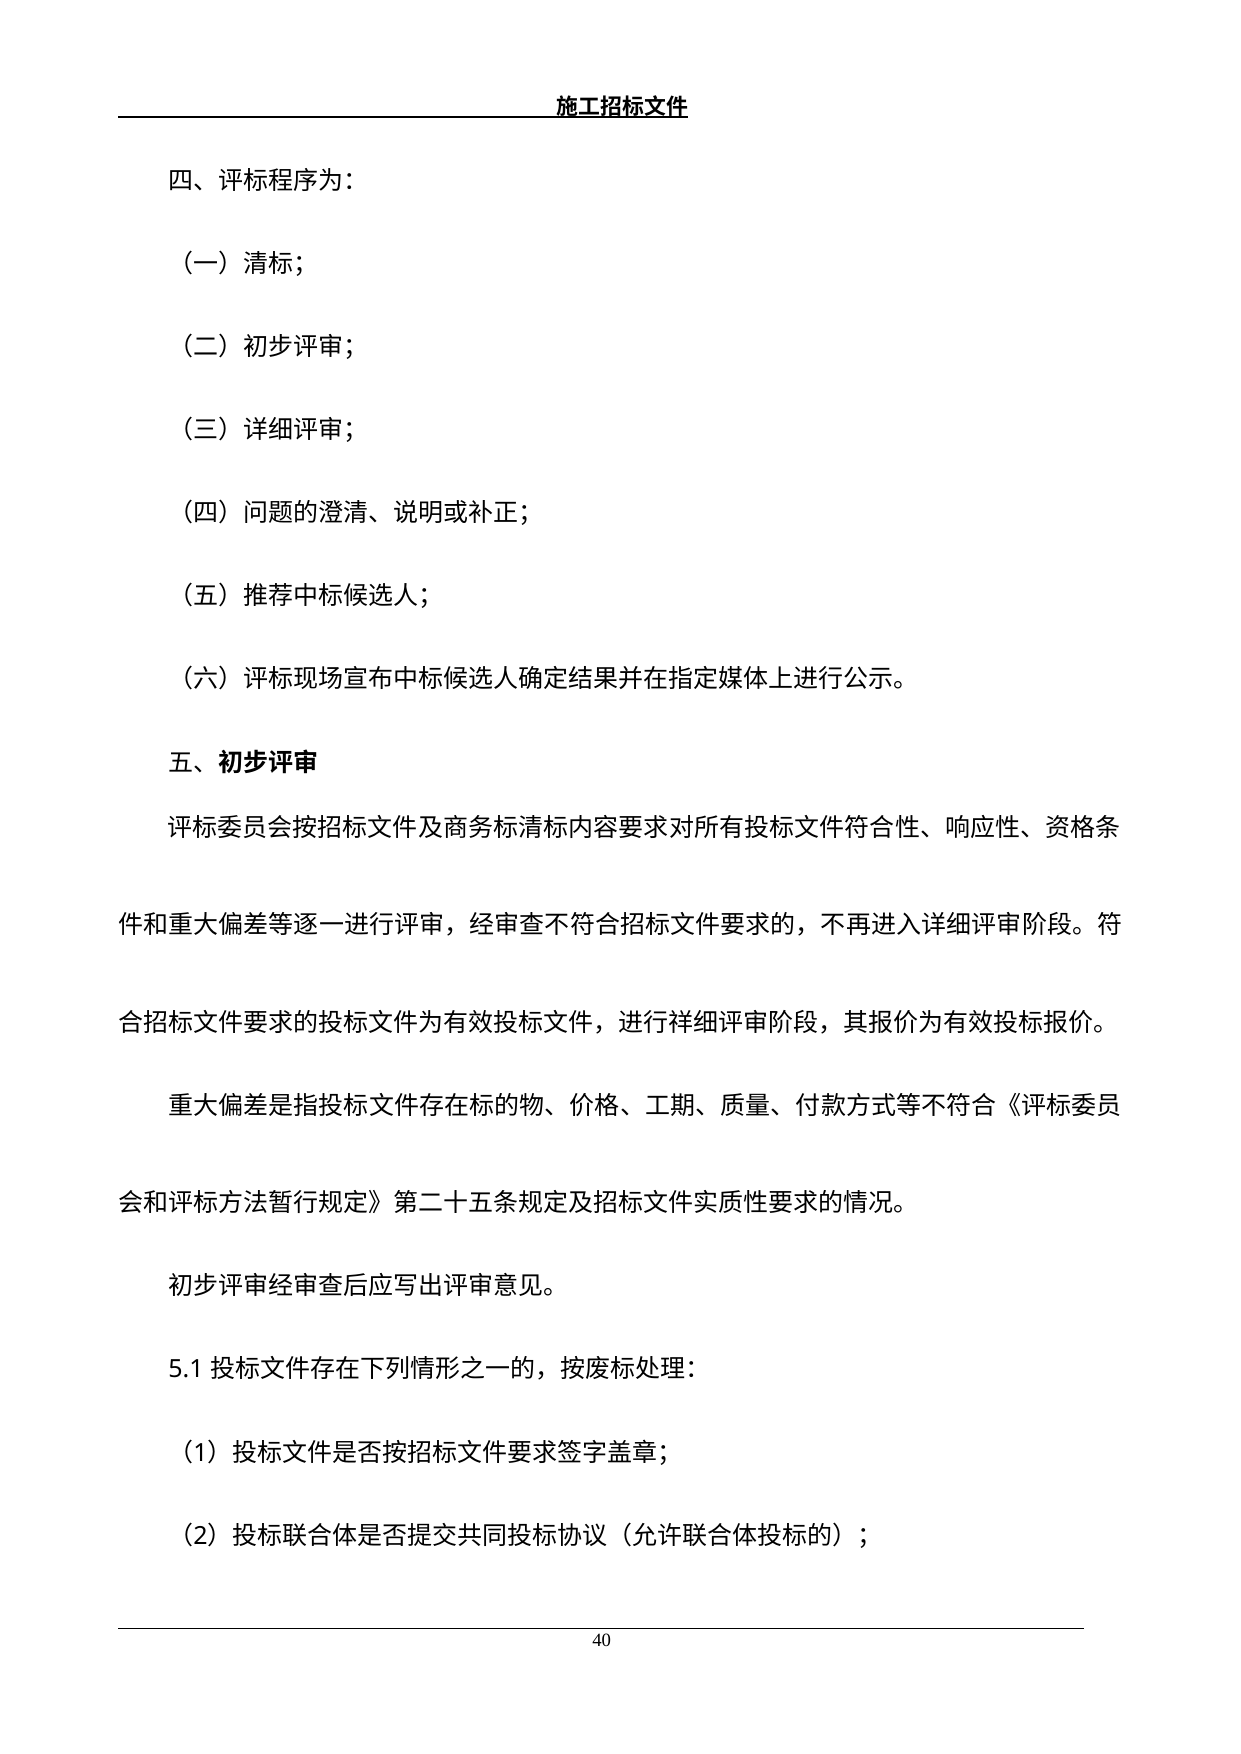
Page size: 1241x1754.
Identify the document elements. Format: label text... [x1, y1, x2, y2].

text 5.1 投标文件存在下列情形之一的，按废标处理： [118, 1334, 1122, 1399]
text （四）问题的澄清、说明或补正； [118, 478, 1122, 543]
text 初步评审经审查后应写出评审意见。 [118, 1251, 1122, 1316]
text 五、初步评审 [118, 728, 1122, 793]
text 四、评标程序为： [118, 146, 1122, 211]
text 重大偏差是指投标文件存在标的物、价格、工期、质量、付款方式等不符合《评标委员会和评标方法暂行规定》第二十五条规定及招标文件实质性要求的情况。 [118, 1071, 1122, 1233]
text （二）初步评审； [118, 312, 1122, 377]
text 评标委员会按招标文件及商务标清标内容要求对所有投标文件符合性、响应性、资格条件和重大偏差等逐一进行评审，经审查不符合招标文件要求的，不再进入详细评审阶段。符合招标文件要求的投标文件为有效投标文件，进行祥细评审阶段，其报价为有效投标报价。 [118, 793, 1122, 1053]
text （1）投标文件是否按招标文件要求签字盖章； [118, 1418, 1122, 1483]
text （五）推荐中标候选人； [118, 561, 1122, 626]
text （六）评标现场宣布中标候选人确定结果并在指定媒体上进行公示。 [118, 644, 1122, 709]
text （2）投标联合体是否提交共同投标协议（允许联合体投标的）； [118, 1501, 1122, 1566]
text （一）清标； [118, 229, 1122, 294]
text （三）详细评审； [118, 395, 1122, 460]
